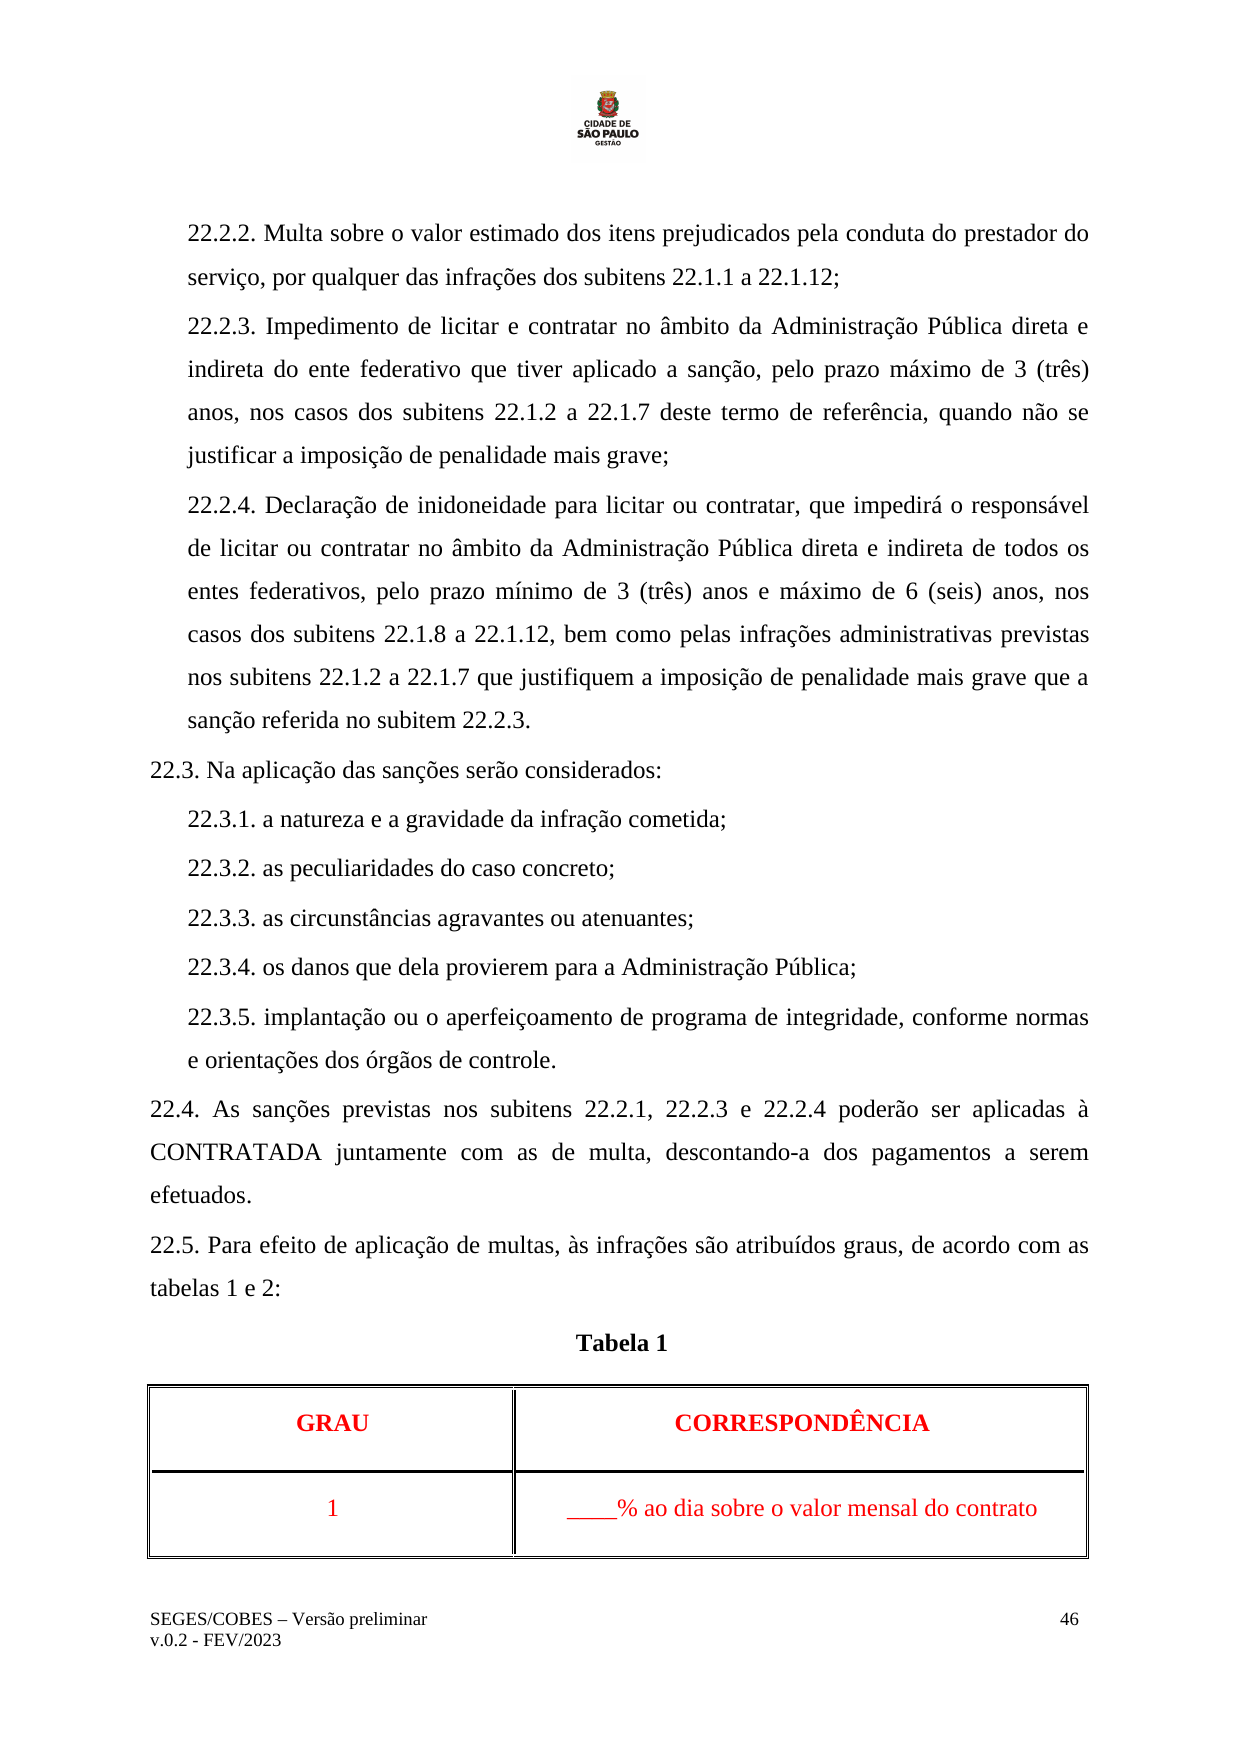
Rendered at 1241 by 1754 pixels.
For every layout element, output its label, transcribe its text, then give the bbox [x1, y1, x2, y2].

table_header CORRESPONDÊNCIA [514, 1388, 1086, 1470]
text 22.4. As sanções previstas nos subitens 22.2.1, 22.2.3 e 22.2.4 poderão ser aplicadas à CONTRATADA juntamente com as de multa, descontando-a dos pagamentos a serem efetuados. [150, 1094, 1090, 1209]
text Tabela 1 [150, 1328, 1093, 1357]
table_header GRAU [150, 1386, 514, 1470]
text 22.3.2. as peculiaridades do caso concreto; [187, 853, 1090, 882]
text 22.3.4. os danos que dela provierem para a Administração Pública; [187, 952, 1090, 981]
text 22.3. Na aplicação das sanções serão considerados: [150, 755, 1090, 783]
text 22.2.4. Declaração de inidoneidade para licitar ou contratar, que impedirá o responsável de licitar ou contratar no âmbito da Administração Pública direta e indireta de todos os entes federativos, pelo prazo mínimo de 3 (três) anos e máximo de 6 (seis) anos, nos casos dos subitens 22.1.8 a 22.1.12, bem como pelas infrações administrativas previstas nos subitens 22.1.2 a 22.1.7 que justifiquem a imposição de penalidade mais grave que a sanção referida no subitem 22.2.3. [187, 490, 1090, 734]
text 22.5. Para efeito de aplicação de multas, às infrações são atribuídos graus, de acordo com as tabelas 1 e 2: [150, 1230, 1090, 1302]
table_cell 1 [150, 1470, 514, 1556]
table_cell ____% ao dia sobre o valor mensal do contrato [514, 1470, 1086, 1556]
picture [570, 75, 646, 163]
text 22.3.3. as circunstâncias agravantes ou atenuantes; [187, 903, 1090, 932]
text 22.3.5. implantação ou o aperfeiçoamento de programa de integridade, conforme normas e orientações dos órgãos de controle. [187, 1002, 1090, 1073]
text 22.2.3. Impedimento de licitar e contratar no âmbito da Administração Pública direta e indireta do ente federativo que tiver aplicado a sanção, pelo prazo máximo de 3 (três) anos, nos casos dos subitens 22.1.2 a 22.1.7 deste termo de referência, quando não se justificar a imposição de penalidade mais grave; [187, 311, 1090, 469]
text 22.3.1. a natureza e a gravidade da infração cometida; [187, 804, 1090, 833]
text 22.2.2. Multa sobre o valor estimado dos itens prejudicados pela conduta do prestador do serviço, por qualquer das infrações dos subitens 22.1.1 a 22.1.12; [187, 218, 1090, 290]
